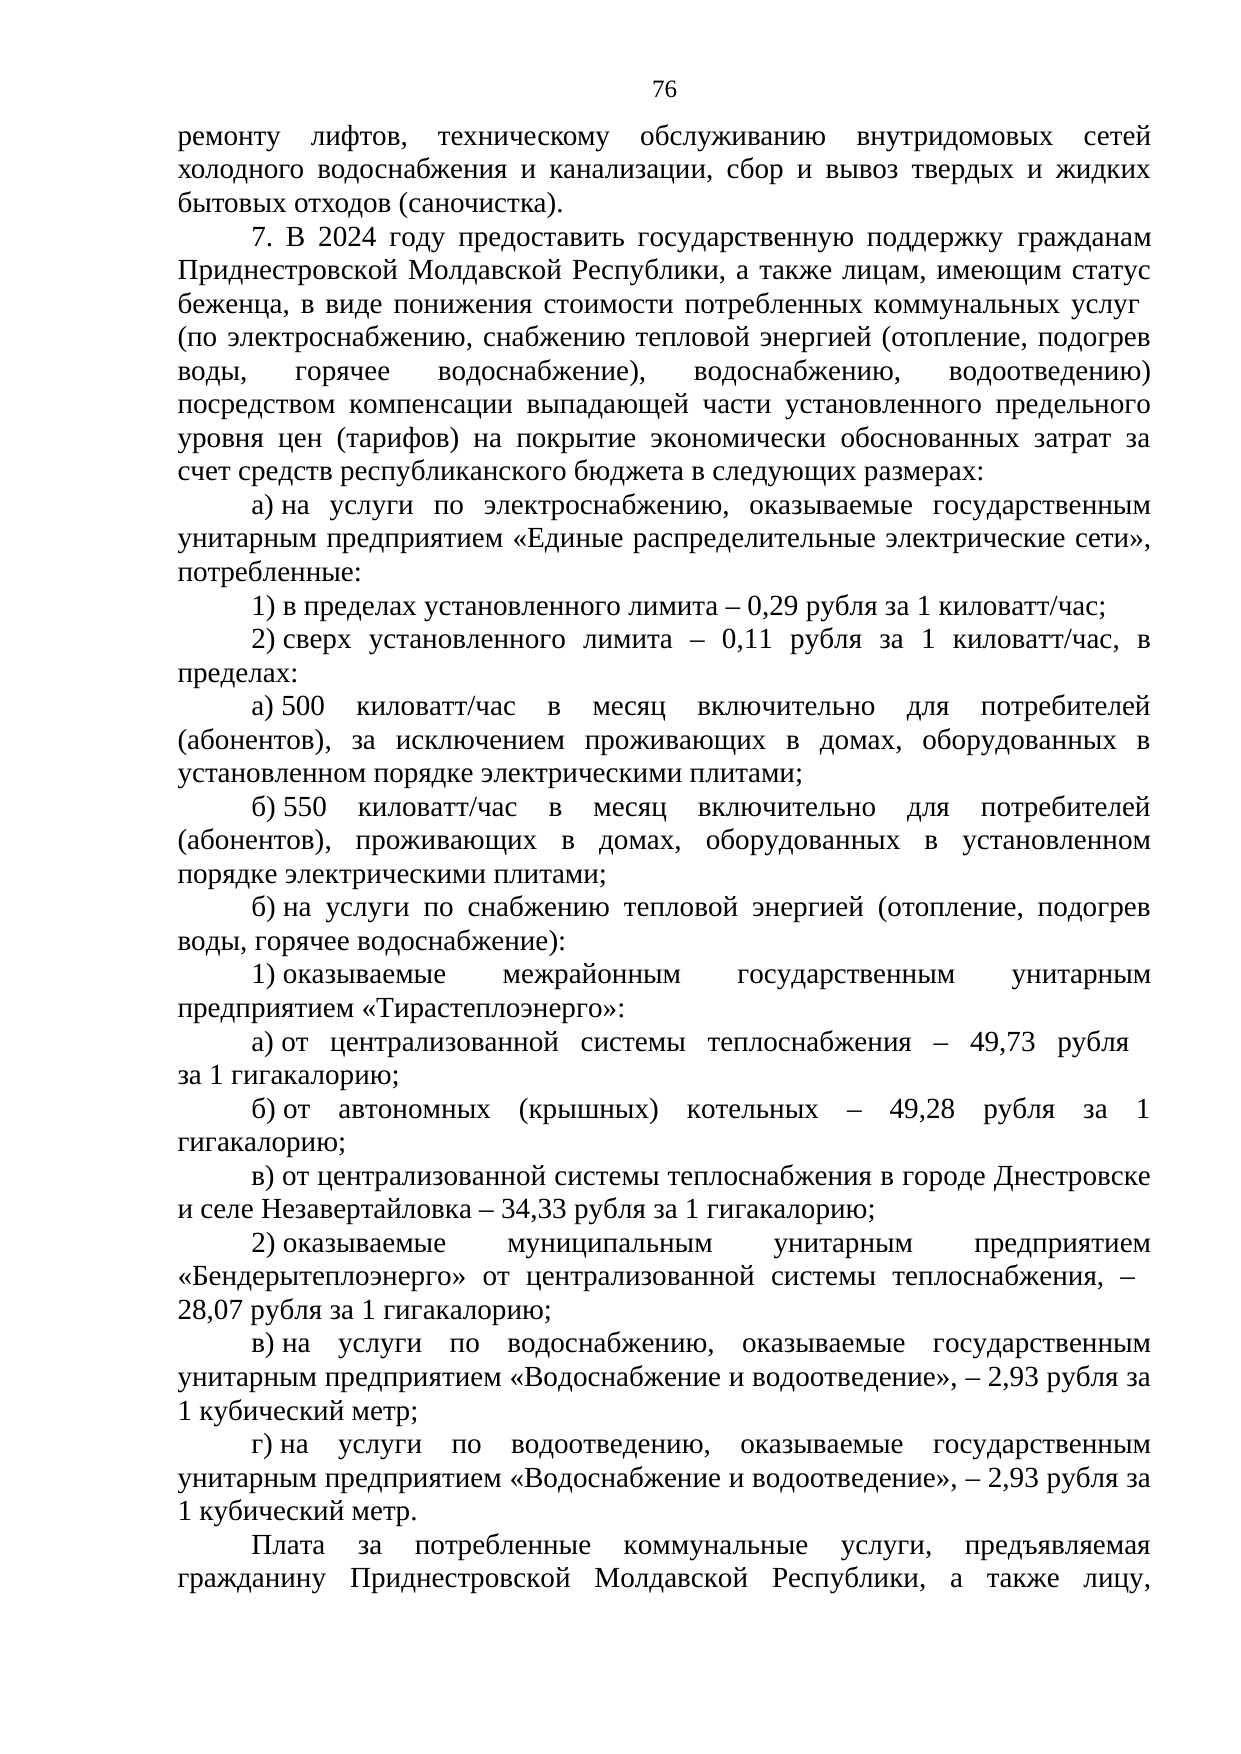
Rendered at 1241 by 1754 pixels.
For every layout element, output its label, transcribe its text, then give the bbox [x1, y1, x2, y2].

text г) на услуги по водоотведению, оказываемые государственным унитарным предприятием «Водоснабжение и водоотведение», – 2,93 рубля за 1 кубический метр. [177, 1426, 1152, 1527]
text 2) оказываемые муниципальным унитарным предприятием «Бендерытеплоэнерго» от централизованной системы теплоснабжения, – 28,07 рубля за 1 гигакалорию; [177, 1225, 1152, 1326]
text а) на услуги по электроснабжению, оказываемые государственным унитарным предприятием «Единые распределительные электрические сети», потребленные: [177, 487, 1152, 588]
text б) от автономных (крышных) котельных – 49,28 рубля за 1 гигакалорию; [177, 1091, 1152, 1158]
text 1) в пределах установленного лимита – 0,29 рубля за 1 киловатт/час; [177, 588, 1152, 621]
text 1) оказываемые межрайонным государственным унитарным предприятием «Тирастеплоэнерго»: [177, 957, 1152, 1024]
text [177, 1527, 1152, 1594]
text 7. В 2024 году предоставить государственную поддержку гражданам Приднестровской Молдавской Республики, а также лицам, имеющим статус беженца, в виде понижения стоимости потребленных коммунальных услуг (по электроснабжению, снабжению тепловой энергией (отопление, подогрев воды, горячее водоснабжение), водоснабжению, водоотведению) посредством компенсации выпадающей части установленного предельного уровня цен (тарифов) на покрытие экономически обоснованных затрат за счет средств республиканского бюджета в следующих размерах: [177, 219, 1152, 487]
text в) на услуги по водоснабжению, оказываемые государственным унитарным предприятием «Водоснабжение и водоотведение», – 2,93 рубля за 1 кубический метр; [177, 1326, 1152, 1426]
text а) 500 киловатт/час в месяц включительно для потребителей (абонентов), за исключением проживающих в домах, оборудованных в установленном порядке электрическими плитами; [177, 688, 1152, 789]
text б) на услуги по снабжению тепловой энергией (отопление, подогрев воды, горячее водоснабжение): [177, 889, 1152, 957]
text в) от централизованной системы теплоснабжения в городе Днестровске и селе Незавертайловка – 34,33 рубля за 1 гигакалорию; [177, 1158, 1152, 1225]
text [177, 118, 1152, 219]
text 2) сверх установленного лимита – 0,11 рубля за 1 киловатт/час, в пределах: [177, 621, 1152, 688]
text б) 550 киловатт/час в месяц включительно для потребителей (абонентов), проживающих в домах, оборудованных в установленном порядке электрическими плитами; [177, 789, 1152, 889]
text а) от централизованной системы теплоснабжения – 49,73 рубля за 1 гигакалорию; [177, 1024, 1152, 1091]
